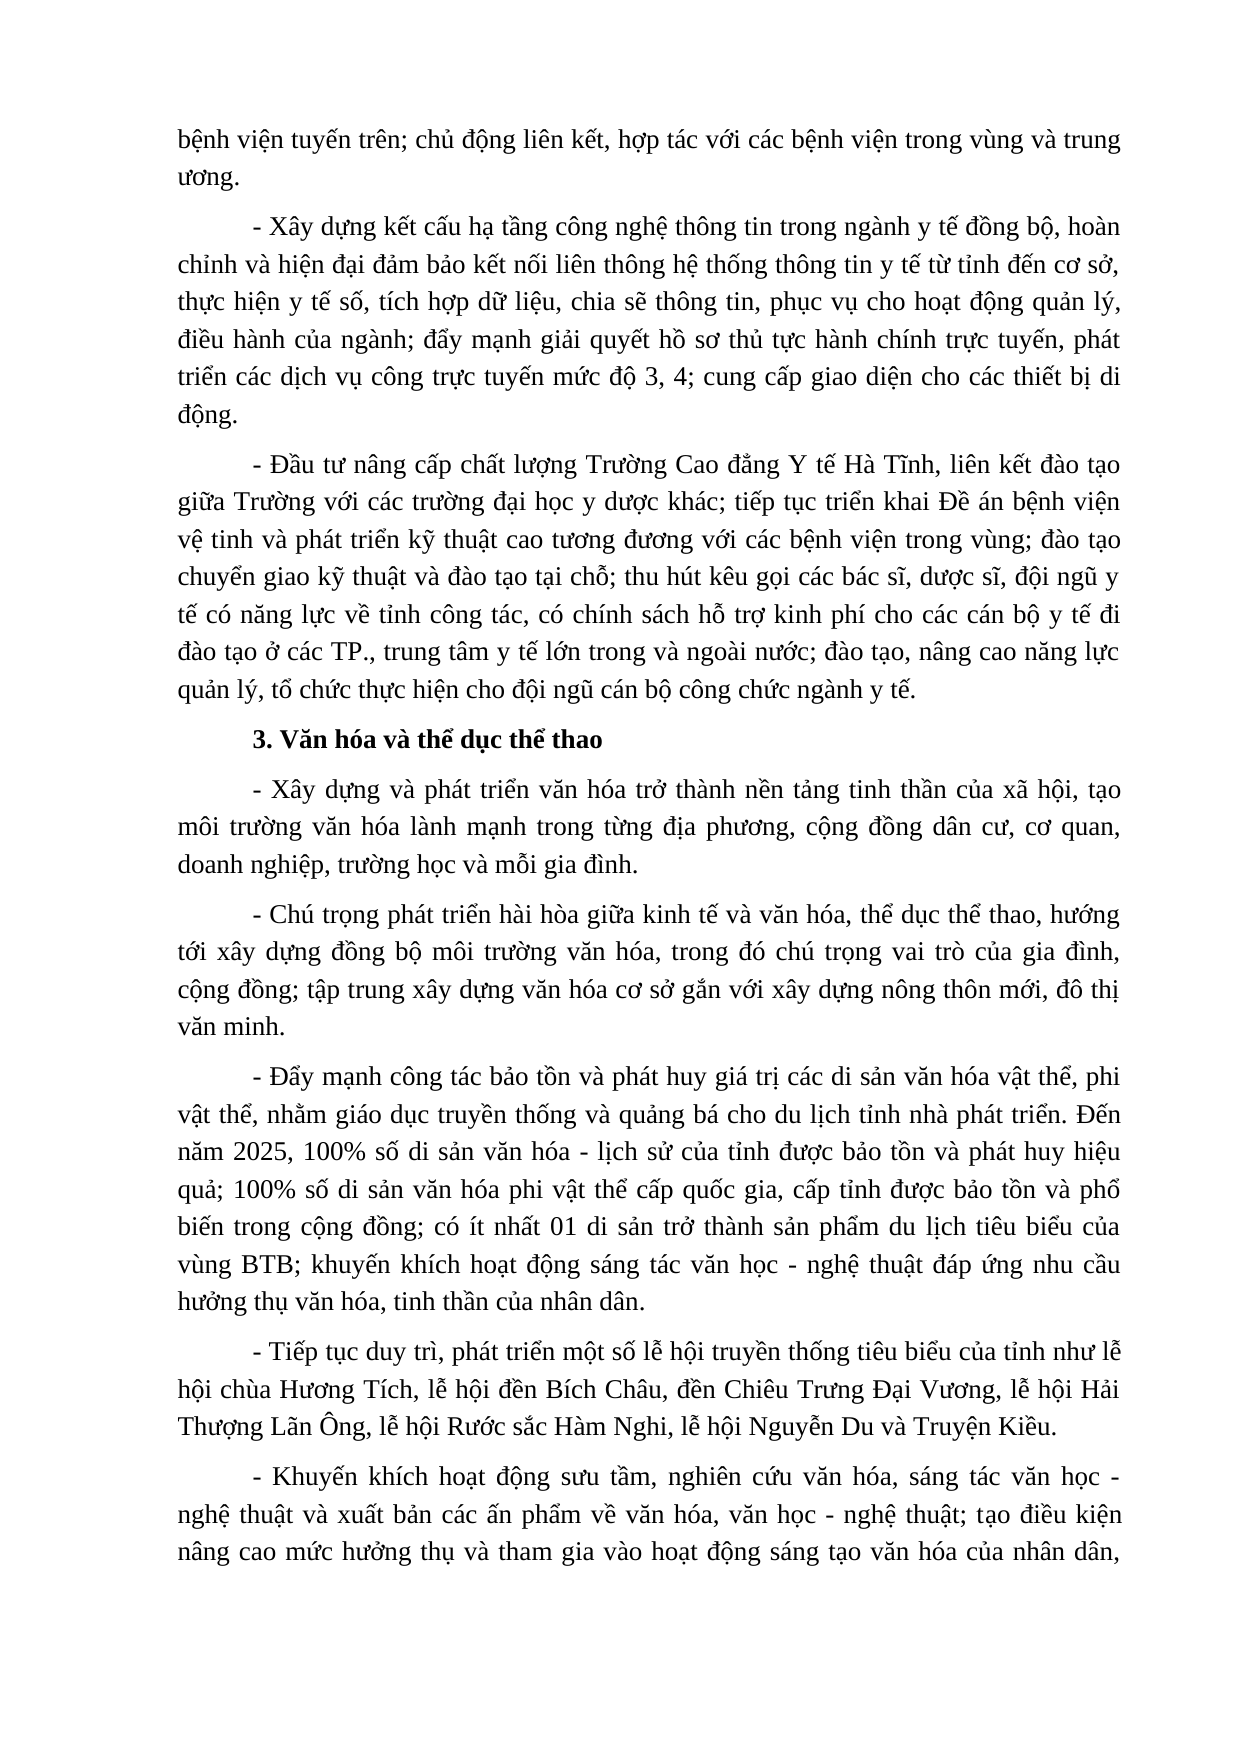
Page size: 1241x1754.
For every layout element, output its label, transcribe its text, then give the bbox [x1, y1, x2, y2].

text - Xây dựng và phát triển văn hóa trở thành nền tảng tinh thần của xã hội, tạo môi trường văn hóa lành mạnh trong từng địa phương, cộng đồng dân cư, cơ quan, doanh nghiệp, trường học và mỗi gia đình. [177, 768, 1122, 881]
text - Tiếp tục duy trì, phát triển một số lễ hội truyền thống tiêu biểu của tỉnh như lễ hội chùa Hương Tích, lễ hội đền Bích Châu, đền Chiêu Trưng Đại Vương, lễ hội Hải Thượng Lãn Ông, lễ hội Rước sắc Hàm Nghi, lễ hội Nguyễn Du và Truyện Kiều. [177, 1331, 1122, 1443]
text - Chú trọng phát triển hài hòa giữa kinh tế và văn hóa, thể dục thể thao, hướng tới xây dựng đồng bộ môi trường văn hóa, trong đó chú trọng vai trò của gia đình, cộng đồng; tập trung xây dựng văn hóa cơ sở gắn với xây dựng nông thôn mới, đô thị văn minh. [177, 893, 1122, 1043]
text - Đẩy mạnh công tác bảo tồn và phát huy giá trị các di sản văn hóa vật thể, phi vật thể, nhằm giáo dục truyền thống và quảng bá cho du lịch tỉnh nhà phát triển. Đến năm 2025, 100% số di sản văn hóa - lịch sử của tỉnh được bảo tồn và phát huy hiệu quả; 100% số di sản văn hóa phi vật thể cấp quốc gia, cấp tỉnh được bảo tồn và phổ biến trong cộng đồng; có ít nhất 01 di sản trở thành sản phẩm du lịch tiêu biểu của vùng BTB; khuyến khích hoạt động sáng tác văn học - nghệ thuật đáp ứng nhu cầu hưởng thụ văn hóa, tinh thần của nhân dân. [177, 1056, 1122, 1318]
text - Xây dựng kết cấu hạ tầng công nghệ thông tin trong ngành y tế đồng bộ, hoàn chỉnh và hiện đại đảm bảo kết nối liên thông hệ thống thông tin y tế từ tỉnh đến cơ sở, thực hiện y tế số, tích hợp dữ liệu, chia sẽ thông tin, phục vụ cho hoạt động quản lý, điều hành của ngành; đẩy mạnh giải quyết hồ sơ thủ tực hành chính trực tuyến, phát triển các dịch vụ công trực tuyến mức độ 3, 4; cung cấp giao diện cho các thiết bị di động. [177, 206, 1122, 431]
text - Đầu tư nâng cấp chất lượng Trường Cao đẳng Y tế Hà Tĩnh, liên kết đào tạo giữa Trường với các trường đại học y dược khác; tiếp tục triển khai Đề án bệnh viện vệ tinh và phát triển kỹ thuật cao tương đương với các bệnh viện trong vùng; đào tạo chuyển giao kỹ thuật và đào tạo tại chỗ; thu hút kêu gọi các bác sĩ, dược sĩ, đội ngũ y tế có năng lực về tỉnh công tác, có chính sách hỗ trợ kinh phí cho các cán bộ y tế đi đào tạo ở các TP., trung tâm y tế lớn trong và ngoài nước; đào tạo, nâng cao năng lực quản lý, tổ chức thực hiện cho đội ngũ cán bộ công chức ngành y tế. [177, 443, 1122, 706]
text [177, 118, 1122, 193]
subtitle 3. Văn hóa và thể dục thể thao [177, 718, 1122, 756]
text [177, 1456, 1122, 1568]
